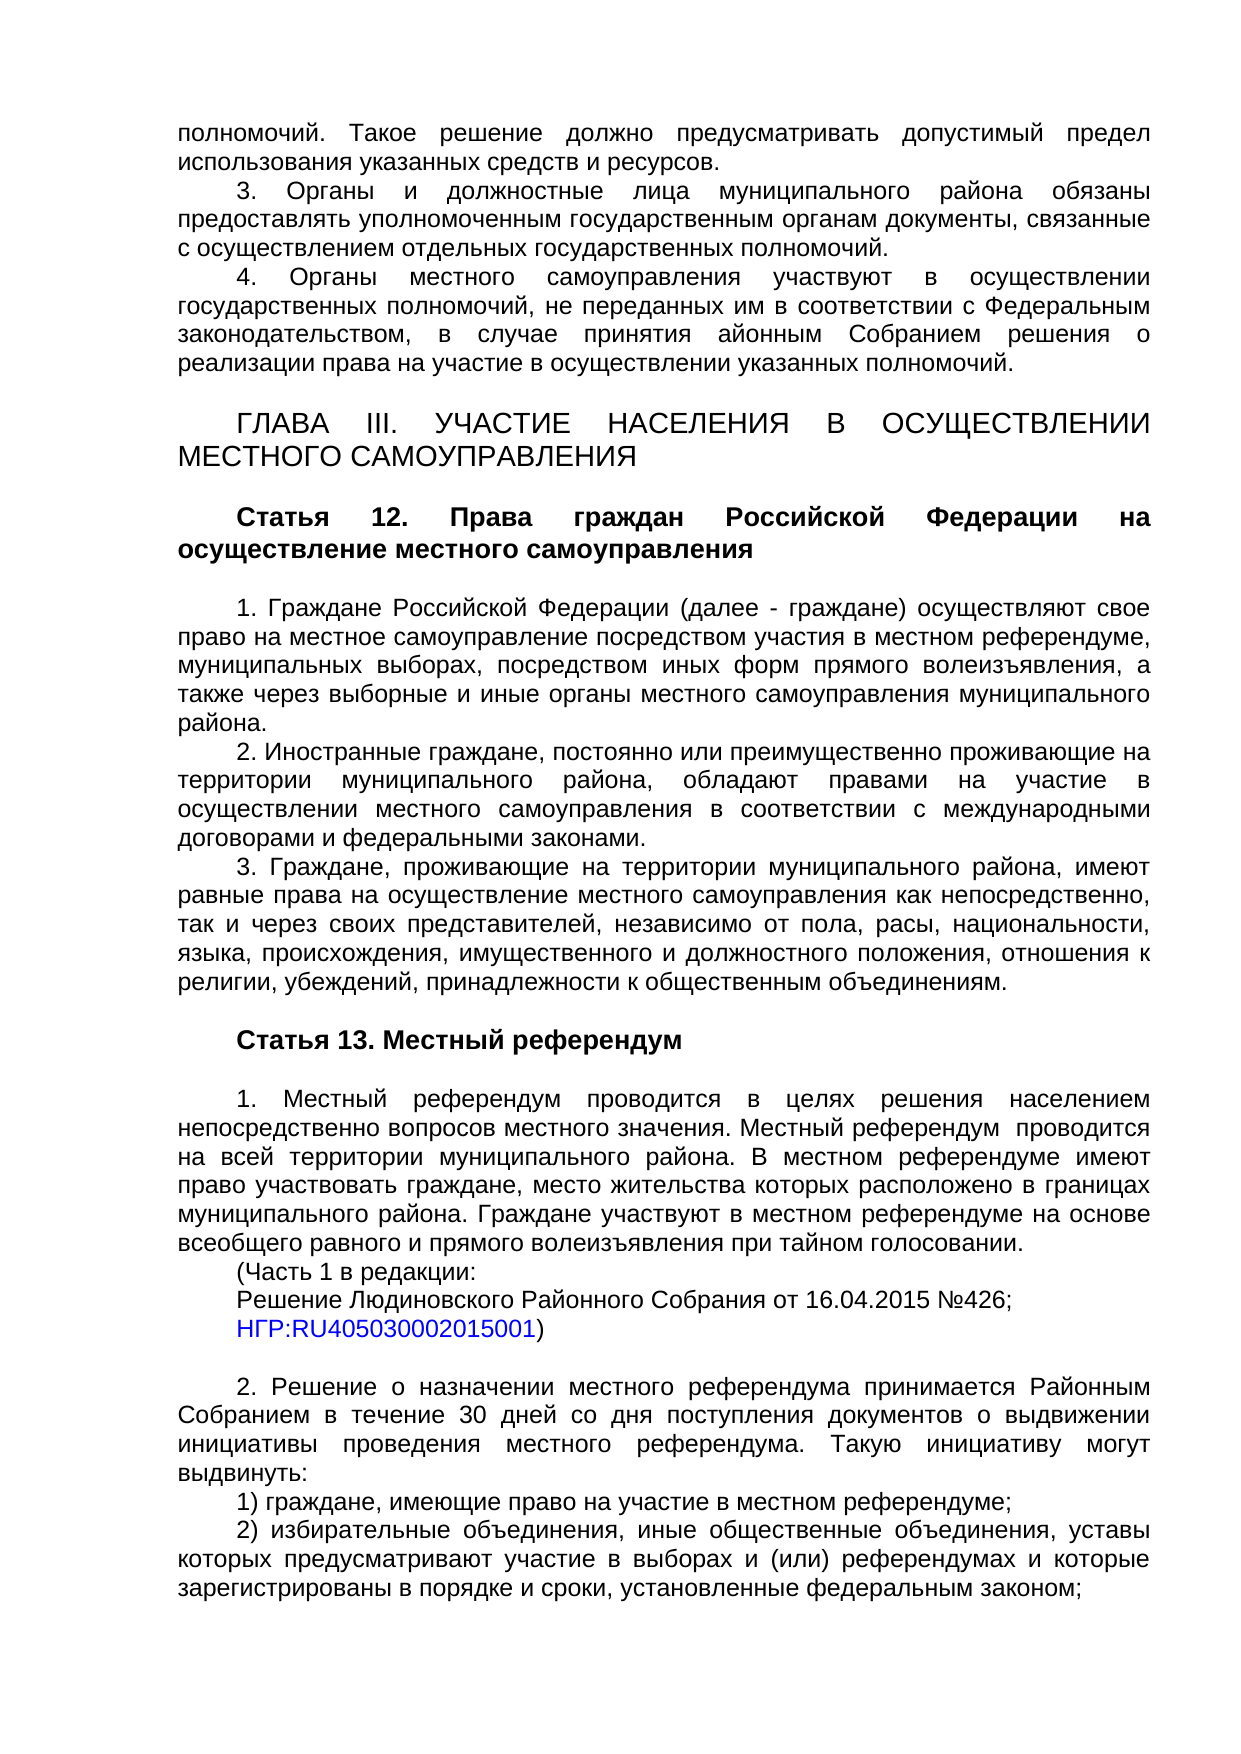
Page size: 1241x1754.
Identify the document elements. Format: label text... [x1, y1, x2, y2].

subtitle Статья 12. Права граждан Российской Федерации на осуществление местного самоуправления [177, 501, 1152, 564]
text 2) избирательные объединения, иные общественные объединения, уставы которых предусматривают участие в выборах и (или) референдумах и которые зарегистрированы в порядке и сроки, установленные федеральным законом; [177, 1515, 1152, 1601]
text 1) граждане, имеющие право на участие в местном референдуме; [177, 1486, 1152, 1515]
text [177, 118, 1152, 176]
text НГР:RU405030002015001) [177, 1314, 1152, 1343]
text 3. Органы и должностные лица муниципального района обязаны предоставлять уполномоченным государственным органам документы, связанные с осуществлением отдельных государственных полномочий. [177, 176, 1152, 262]
text 3. Граждане, проживающие на территории муниципального района, имеют равные права на осуществление местного самоуправления как непосредственно, так и через своих представителей, независимо от пола, расы, национальности, языка, происхождения, имущественного и должностного положения, отношения к религии, убеждений, принадлежности к общественным объединениям. [177, 851, 1152, 995]
text 1. Граждане Российской Федерации (далее - граждане) осуществляют свое право на местное самоуправление посредством участия в местном референдуме, муниципальных выборах, посредством иных форм прямого волеизъявления, а также через выборные и иные органы местного самоуправления муниципального района. [177, 593, 1152, 736]
text (Часть 1 в редакции: [177, 1256, 1152, 1285]
subtitle Статья 13. Местный референдум [177, 1024, 1152, 1055]
text Решение Людиновского Районного Собрания от 16.04.2015 №426; [177, 1285, 1152, 1314]
text 1. Местный референдум проводится в целях решения населением непосредственно вопросов местного значения. Местный референдум проводится на всей территории муниципального района. В местном референдуме имеют право участвовать граждане, место жительства которых расположено в границах муниципального района. Граждане участвуют в местном референдуме на основе всеобщего равного и прямого волеизъявления при тайном голосовании. [177, 1084, 1152, 1256]
text 2. Решение о назначении местного референдума принимается Районным Собранием в течение 30 дней со дня поступления документов о выдвижении инициативы проведения местного референдума. Такую инициативу могут выдвинуть: [177, 1371, 1152, 1486]
text 4. Органы местного самоуправления участвуют в осуществлении государственных полномочий, не переданных им в соответствии с Федеральным законодательством, в случае принятия айонным Собранием решения о реализации права на участие в осуществлении указанных полномочий. [177, 262, 1152, 377]
subtitle ГЛАВА III. УЧАСТИЕ НАСЕЛЕНИЯ В ОСУЩЕСТВЛЕНИИ МЕСТНОГО САМОУПРАВЛЕНИЯ [177, 406, 1152, 473]
text 2. Иностранные граждане, постоянно или преимущественно проживающие на территории муниципального района, обладают правами на участие в осуществлении местного самоуправления в соответствии с международными договорами и федеральными законами. [177, 736, 1152, 851]
